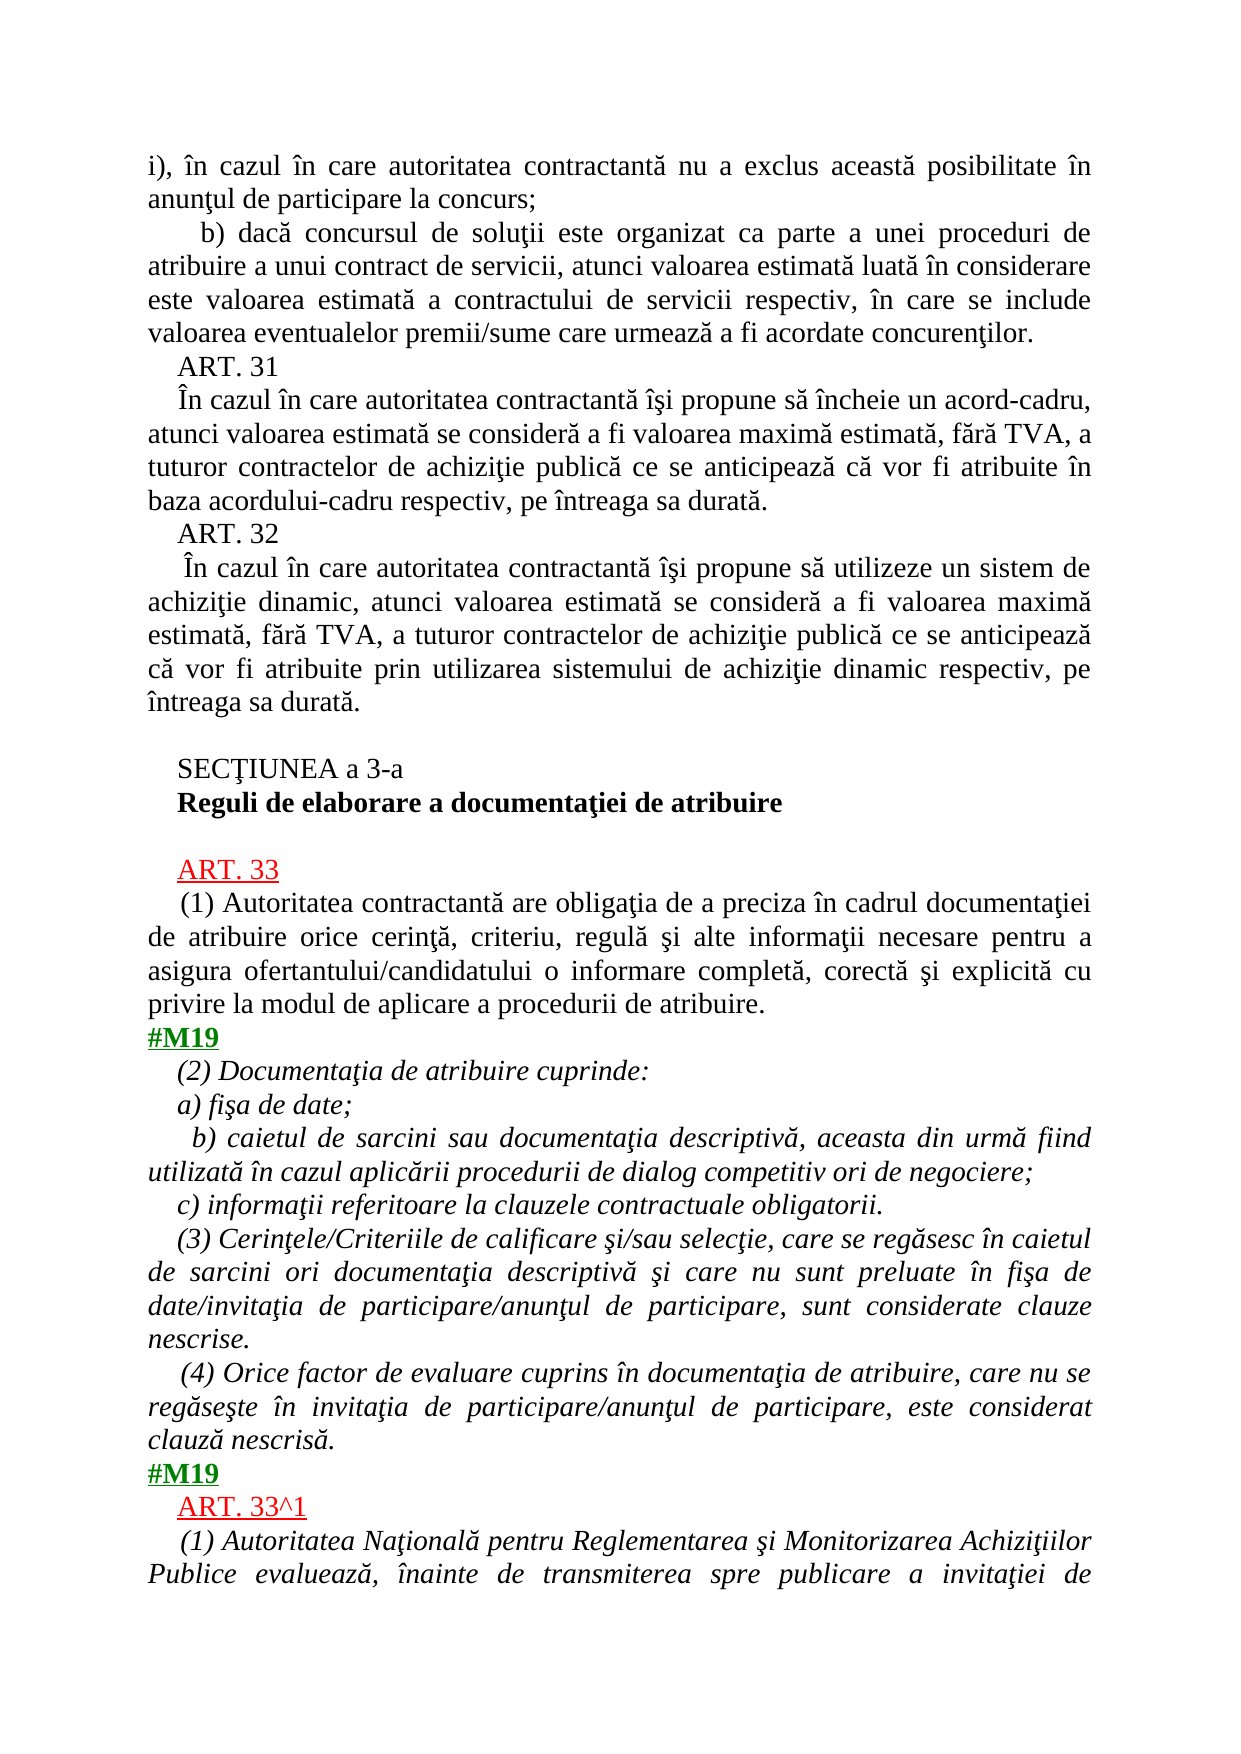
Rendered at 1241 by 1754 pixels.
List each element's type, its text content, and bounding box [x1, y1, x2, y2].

text #M19 [148, 1456, 1093, 1489]
text ART. 33 [148, 852, 1093, 886]
text ART. 32 [148, 517, 1093, 550]
text (3) Cerinţele/Criteriile de calificare şi/sau selecţie, care se regăsesc în caietul de sarcini ori documentaţia descriptivă şi care nu sunt preluate în fişa de date/invitaţia de participare/anunţul de participare, sunt considerate clauze nescrise. [148, 1221, 1093, 1355]
text În cazul în care autoritatea contractantă îşi propune să încheie un acord-cadru, atunci valoarea estimată se consideră a fi valoarea maximă estimată, fără TVA, a tuturor contractelor de achiziţie publică ce se anticipează că vor fi atribuite în baza acordului-cadru respectiv, pe întreaga sa durată. [148, 382, 1093, 517]
text a) fişa de date; [148, 1087, 1093, 1120]
text b) caietul de sarcini sau documentaţia descriptivă, aceasta din urmă fiind utilizată în cazul aplicării procedurii de dialog competitiv ori de negociere; [148, 1120, 1093, 1187]
text (1) Autoritatea contractantă are obligaţia de a preciza în cadrul documentaţiei de atribuire orice cerinţă, criteriu, regulă şi alte informaţii necesare pentru a asigura ofertantului/candidatului o informare completă, corectă şi explicită cu privire la modul de aplicare a procedurii de atribuire. [148, 886, 1093, 1020]
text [148, 1523, 1093, 1590]
text c) informaţii referitoare la clauzele contractuale obligatorii. [148, 1187, 1093, 1221]
text ART. 31 [148, 349, 1093, 382]
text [148, 148, 1093, 215]
text (2) Documentaţia de atribuire cuprinde: [148, 1053, 1093, 1087]
text În cazul în care autoritatea contractantă îşi propune să utilizeze un sistem de achiziţie dinamic, atunci valoarea estimată se consideră a fi valoarea maximă estimată, fără TVA, a tuturor contractelor de achiziţie publică ce se anticipează că vor fi atribuite prin utilizarea sistemului de achiziţie dinamic respectiv, pe întreaga sa durată. [148, 550, 1093, 718]
text SECŢIUNEA a 3-a [148, 751, 1093, 785]
text #M19 [148, 1020, 1093, 1053]
text b) dacă concursul de soluţii este organizat ca parte a unei proceduri de atribuire a unui contract de servicii, atunci valoarea estimată luată în considerare este valoarea estimată a contractului de servicii respectiv, în care se include valoarea eventualelor premii/sume care urmează a fi acordate concurenţilor. [148, 215, 1093, 349]
text ART. 33^1 [148, 1489, 1093, 1523]
text (4) Orice factor de evaluare cuprins în documentaţia de atribuire, care nu se regăseşte în invitaţia de participare/anunţul de participare, este considerat clauză nescrisă. [148, 1355, 1093, 1456]
text Reguli de elaborare a documentaţiei de atribuire [148, 785, 1093, 818]
